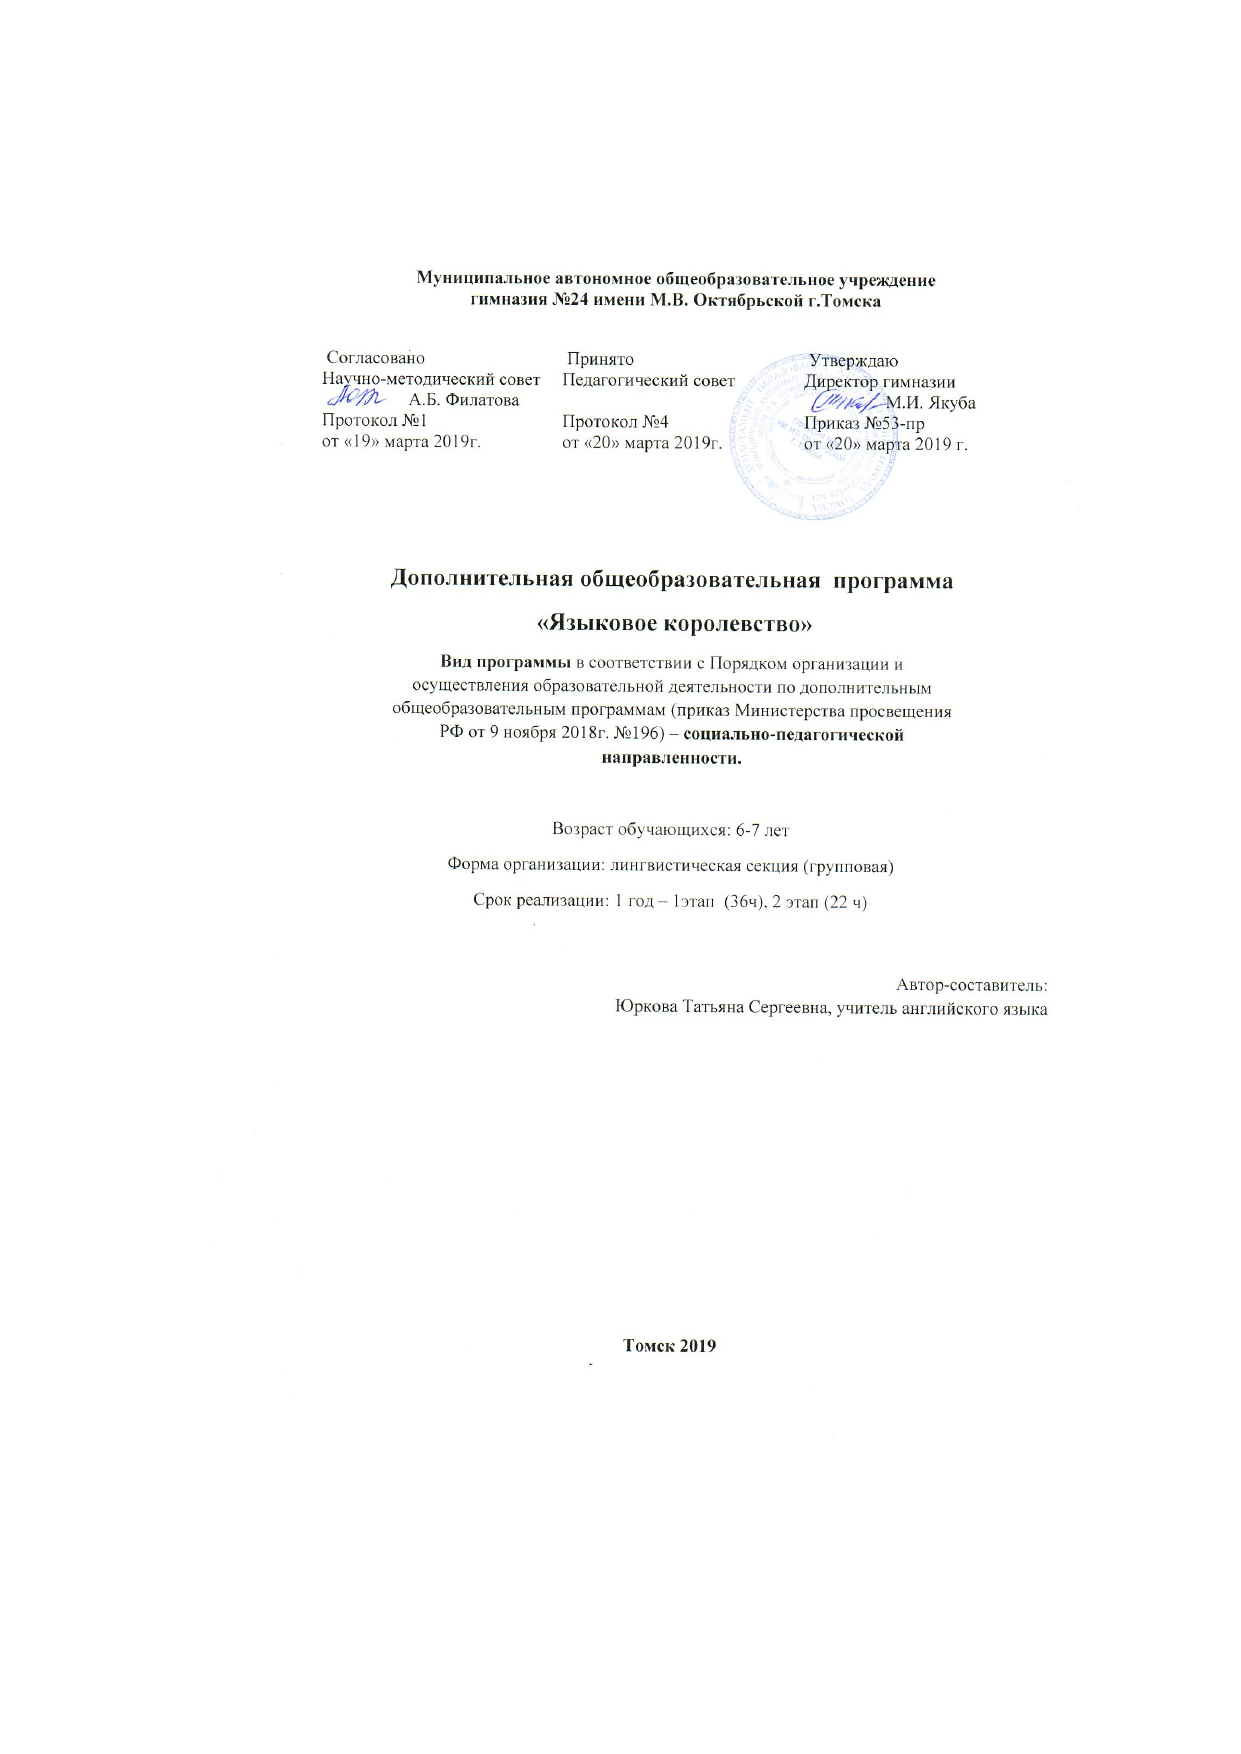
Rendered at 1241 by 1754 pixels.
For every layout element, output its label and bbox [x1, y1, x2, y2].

picture [200, 175, 1100, 1448]
